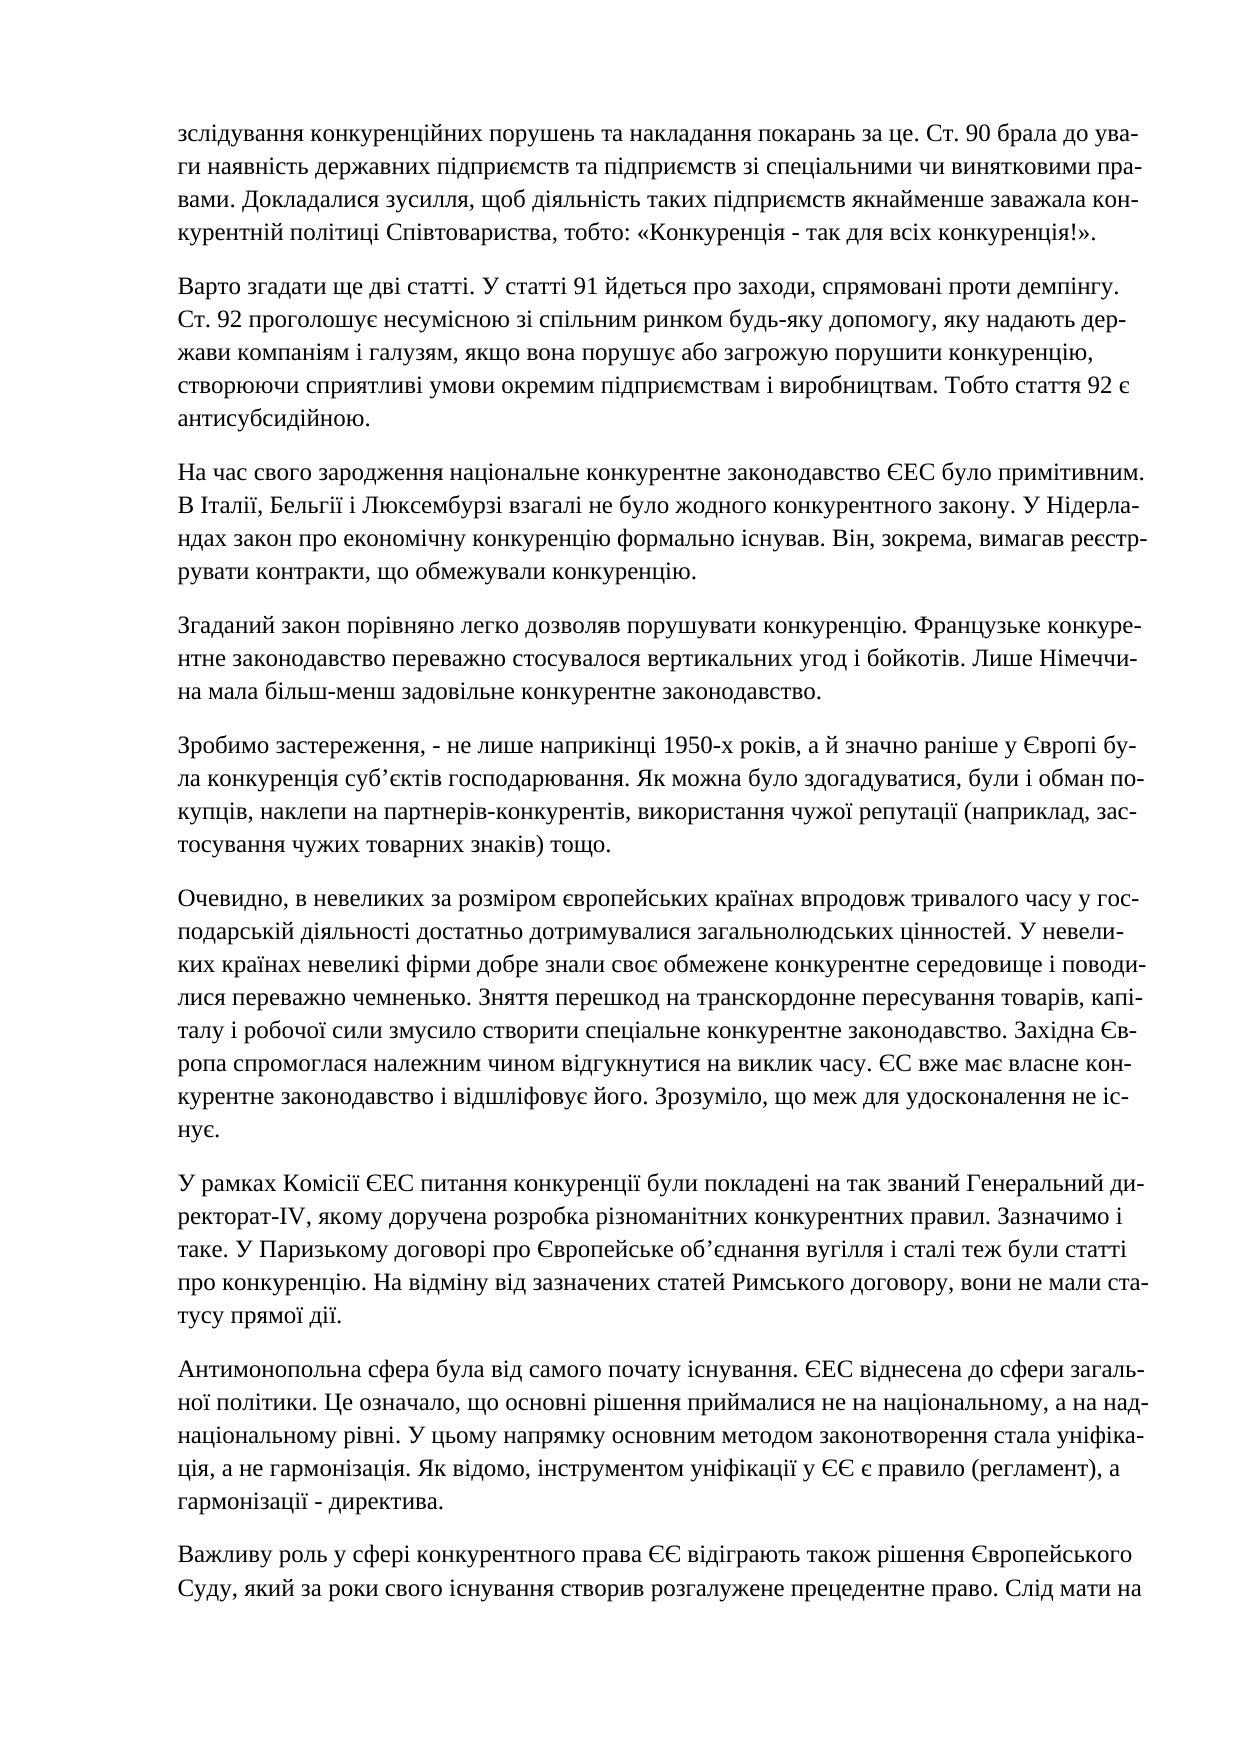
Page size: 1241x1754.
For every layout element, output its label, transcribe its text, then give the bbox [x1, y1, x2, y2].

text Очевидно, в невеликих за розміром європейських країнах впродовж тривалого часу у гос-подарській діяльності достатньо дотримувалися загальнолюдських цінностей. У невели-ких країнах невеликі фірми добре знали своє обмежене конкурентне середовище і поводи-лися переважно чемненько. Зняття перешкод на транскордонне пересування товарів, капі-талу і робочої сили змусило створити спеціальне конкурентне законодавство. Західна Єв-ропа спромоглася належним чином відгукнутися на виклик часу. ЄС вже має власне кон-курентне законодавство і відшліфовує його. Зрозуміло, що меж для удосконалення не іс-нує. [177, 883, 1152, 1143]
text На час свого зародження національне конкурентне законодавство ЄЕС було примітивним. В Італії, Бельгії і Люксембурзі взагалі не було жодного конкурентного закону. У Нідерла-ндах закон про економічну конкуренцію формально існував. Він, зокрема, вимагав реєстр-рувати контракти, що обмежували конкуренцію. [177, 457, 1152, 585]
text Згаданий закон порівняно легко дозволяв порушувати конкуренцію. Французьке конкуре-нтне законодавство переважно стосувалося вертикальних угод і бойкотів. Лише Німеччи-на мала більш-менш задовільне конкурентне законодавство. [177, 610, 1152, 705]
text зслідування конкуренційних порушень та накладання покарань за це. Ст. 90 брала до ува-ги наявність державних підприємств та підприємств зі спеціальними чи винятковими пра-вами. Докладалися зусилля, щоб діяльність таких підприємств якнайменше заважала кон-курентній політиці Співтовариства, тобто: «Конкуренція - так для всіх конкуренція!». [177, 118, 1152, 246]
text Зробимо застереження, - не лише наприкінці 1950-х років, а й значно раніше у Європі бу-ла конкуренція суб’єктів господарювання. Як можна було здогадуватися, були і обман по-купців, наклепи на партнерів-конкурентів, використання чужої репутації (наприклад, зас-тосування чужих товарних знаків) тощо. [177, 730, 1152, 858]
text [177, 1539, 1152, 1601]
text Антимонопольна сфера була від самого почату існування. ЄЕС віднесена до сфери загаль-ної політики. Це означало, що основні рішення приймалися не на національному, а на над-національному рівні. У цьому напрямку основним методом законотворення стала уніфіка-ція, а не гармонізація. Як відомо, інструментом уніфікації у ЄЄ є правило (регламент), а гармонізації - директива. [177, 1354, 1152, 1514]
text У рамках Комісії ЄЕС питання конкуренції були покладені на так званий Генеральний ди-ректорат-IV, якому доручена розробка різноманітних конкурентних правил. Зазначимо і таке. У Паризькому договорі про Європейське об’єднання вугілля і сталі теж були статті про конкуренцію. На відміну від зазначених статей Римського договору, вони не мали ста-тусу прямої дії. [177, 1168, 1152, 1328]
text Варто згадати ще дві статті. У статті 91 йдеться про заходи, спрямовані проти демпінгу. Ст. 92 проголошує несумісною зі спільним ринком будь-яку допомогу, яку надають дер-жави компаніям і галузям, якщо вона порушує або загрожую порушити конкуренцію, створюючи сприятливі умови окремим підприємствам і виробництвам. Тобто стаття 92 є антисубсидійною. [177, 271, 1152, 432]
